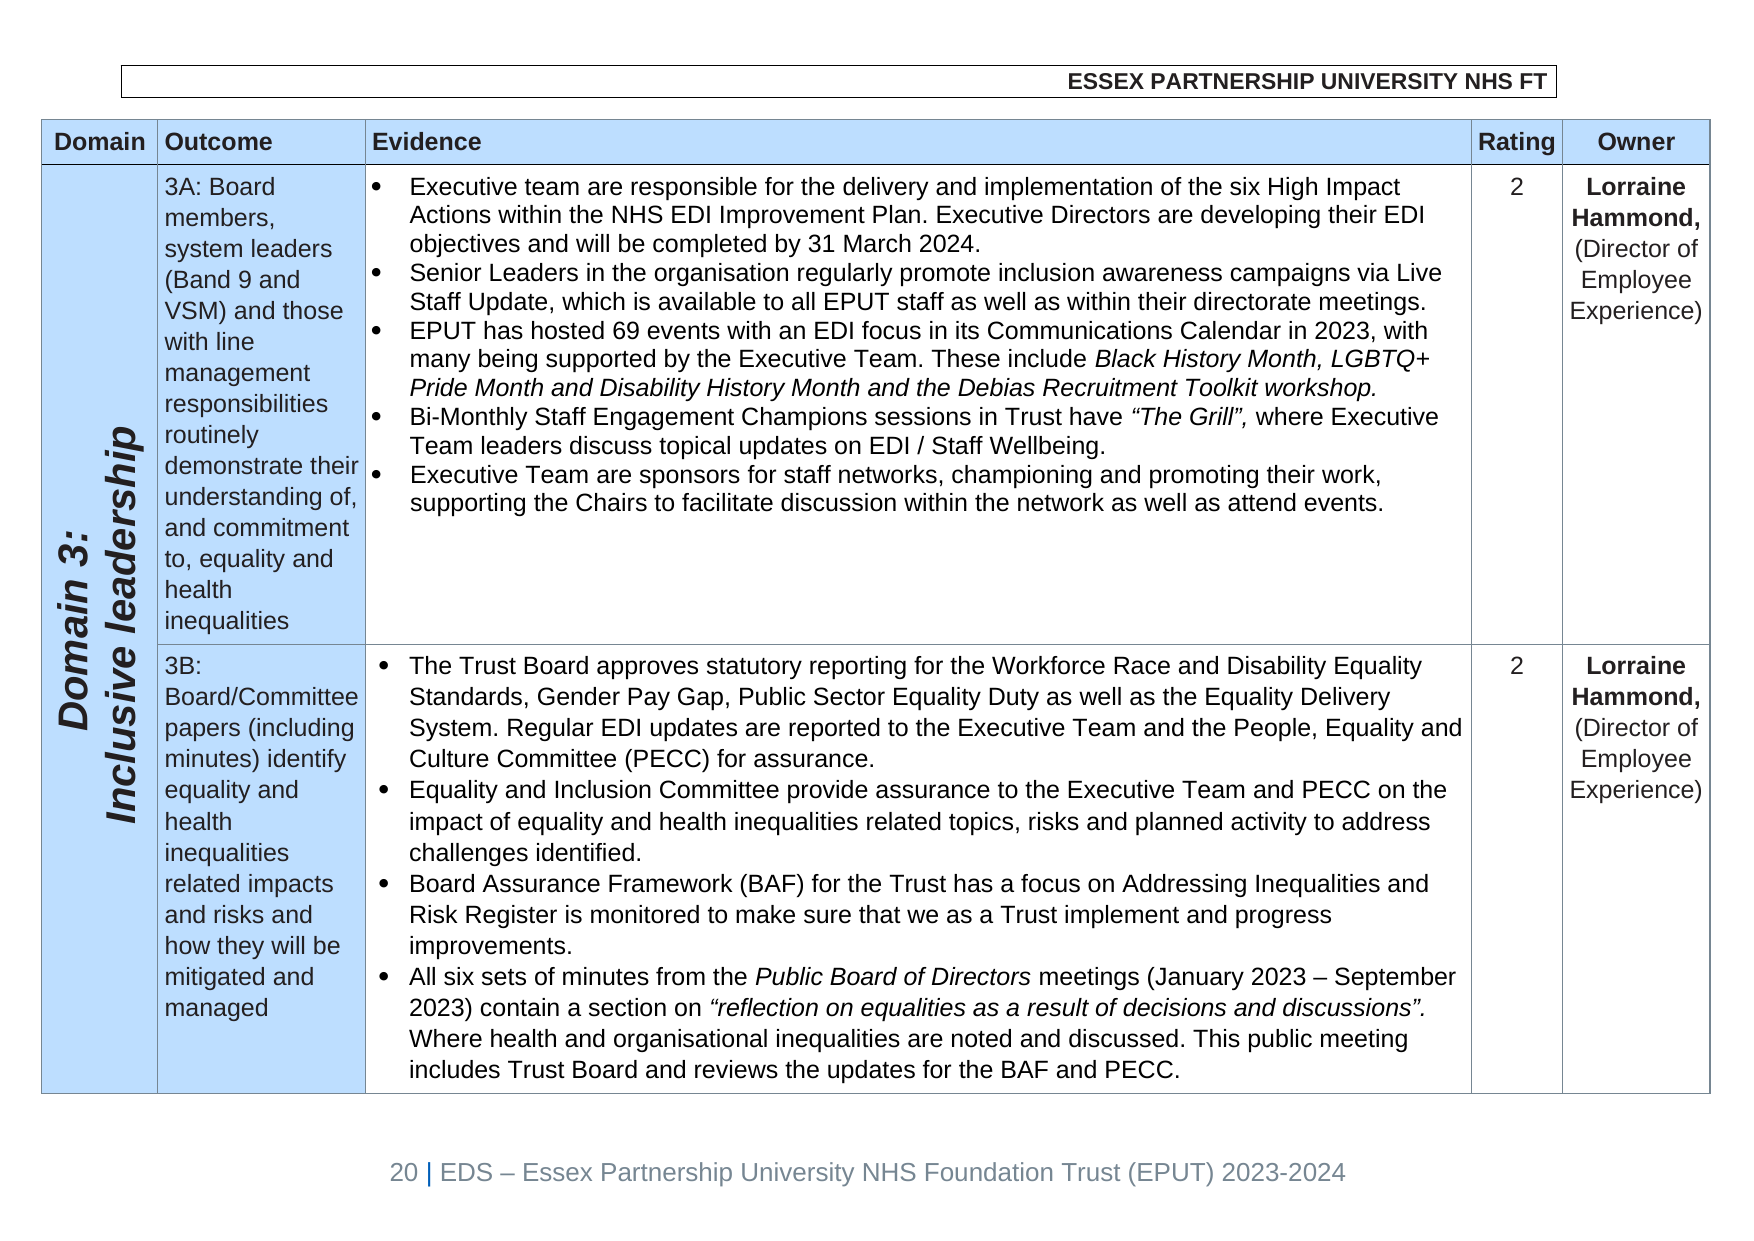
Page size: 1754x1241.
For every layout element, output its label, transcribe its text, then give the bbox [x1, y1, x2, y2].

table_header Evidence [366, 120, 1471, 164]
table_cell 3A: Board members, system leaders (Band 9 and VSM) and those with line management responsibilities routinely demonstrate their understanding of, and commitment to, equality and health inequalities [158, 165, 365, 644]
table_cell 2 [1472, 165, 1562, 644]
table_cell 3B: Board/Committee papers (including minutes) identify equality and health inequalities related impacts and risks and how they will be mitigated and managed [158, 645, 365, 1093]
table_cell Domain 3: Inclusive leadership [42, 165, 157, 1093]
table_header Outcome [158, 120, 365, 164]
table_header Owner [1563, 120, 1709, 164]
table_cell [1563, 645, 1709, 1093]
table_cell The Trust Board approves statutory reporting for the Workforce Race and Disability Equality Standards, Gender Pay Gap, Public Sector Equality Duty as well as the Equality Delivery System. Regular EDI updates are reported to the Executive Team and the People, Equality and Culture Committee (PECC) for assurance. Equality and Inclusion Committee provide assurance to the Executive Team and PECC on the impact of equality and health inequalities related topics, risks and planned activity to address challenges identified. Board Assurance Framework (BAF) for the Trust has a focus on Addressing Inequalities and Risk Register is monitored to make sure that we as a Trust implement and progress improvements. All six sets of minutes from the Public Board of Directors meetings (January 2023 – September 2023) contain a section on “reflection on equalities as a result of decisions and discussions”. Where health and organisational inequalities are noted and discussed. This public meeting includes Trust Board and reviews the updates for the BAF and PECC. [366, 645, 1471, 1093]
table_cell 2 [1472, 645, 1562, 1093]
table_cell Executive team are responsible for the delivery and implementation of the six High Impact Actions within the NHS EDI Improvement Plan. Executive Directors are developing their EDI objectives and will be completed by 31 March 2024. Senior Leaders in the organisation regularly promote inclusion awareness campaigns via Live Staff Update, which is available to all EPUT staff as well as within their directorate meetings. EPUT has hosted 69 events with an EDI focus in its Communications Calendar in 2023, with many being supported by the Executive Team. These include Black History Month, LGBTQ+ Pride Month and Disability History Month and the Debias Recruitment Toolkit workshop. Bi-Monthly Staff Engagement Champions sessions in Trust have “The Grill”, where Executive Team leaders discuss topical updates on EDI / Staff Wellbeing. Executive Team are sponsors for staff networks, championing and promoting their work, supporting the Chairs to facilitate discussion within the network as well as attend events. [366, 165, 1471, 644]
table_cell Lorraine Hammond, (Director of Employee Experience) [1563, 165, 1709, 644]
table_header Domain [42, 120, 157, 164]
table_header Rating [1472, 120, 1562, 164]
